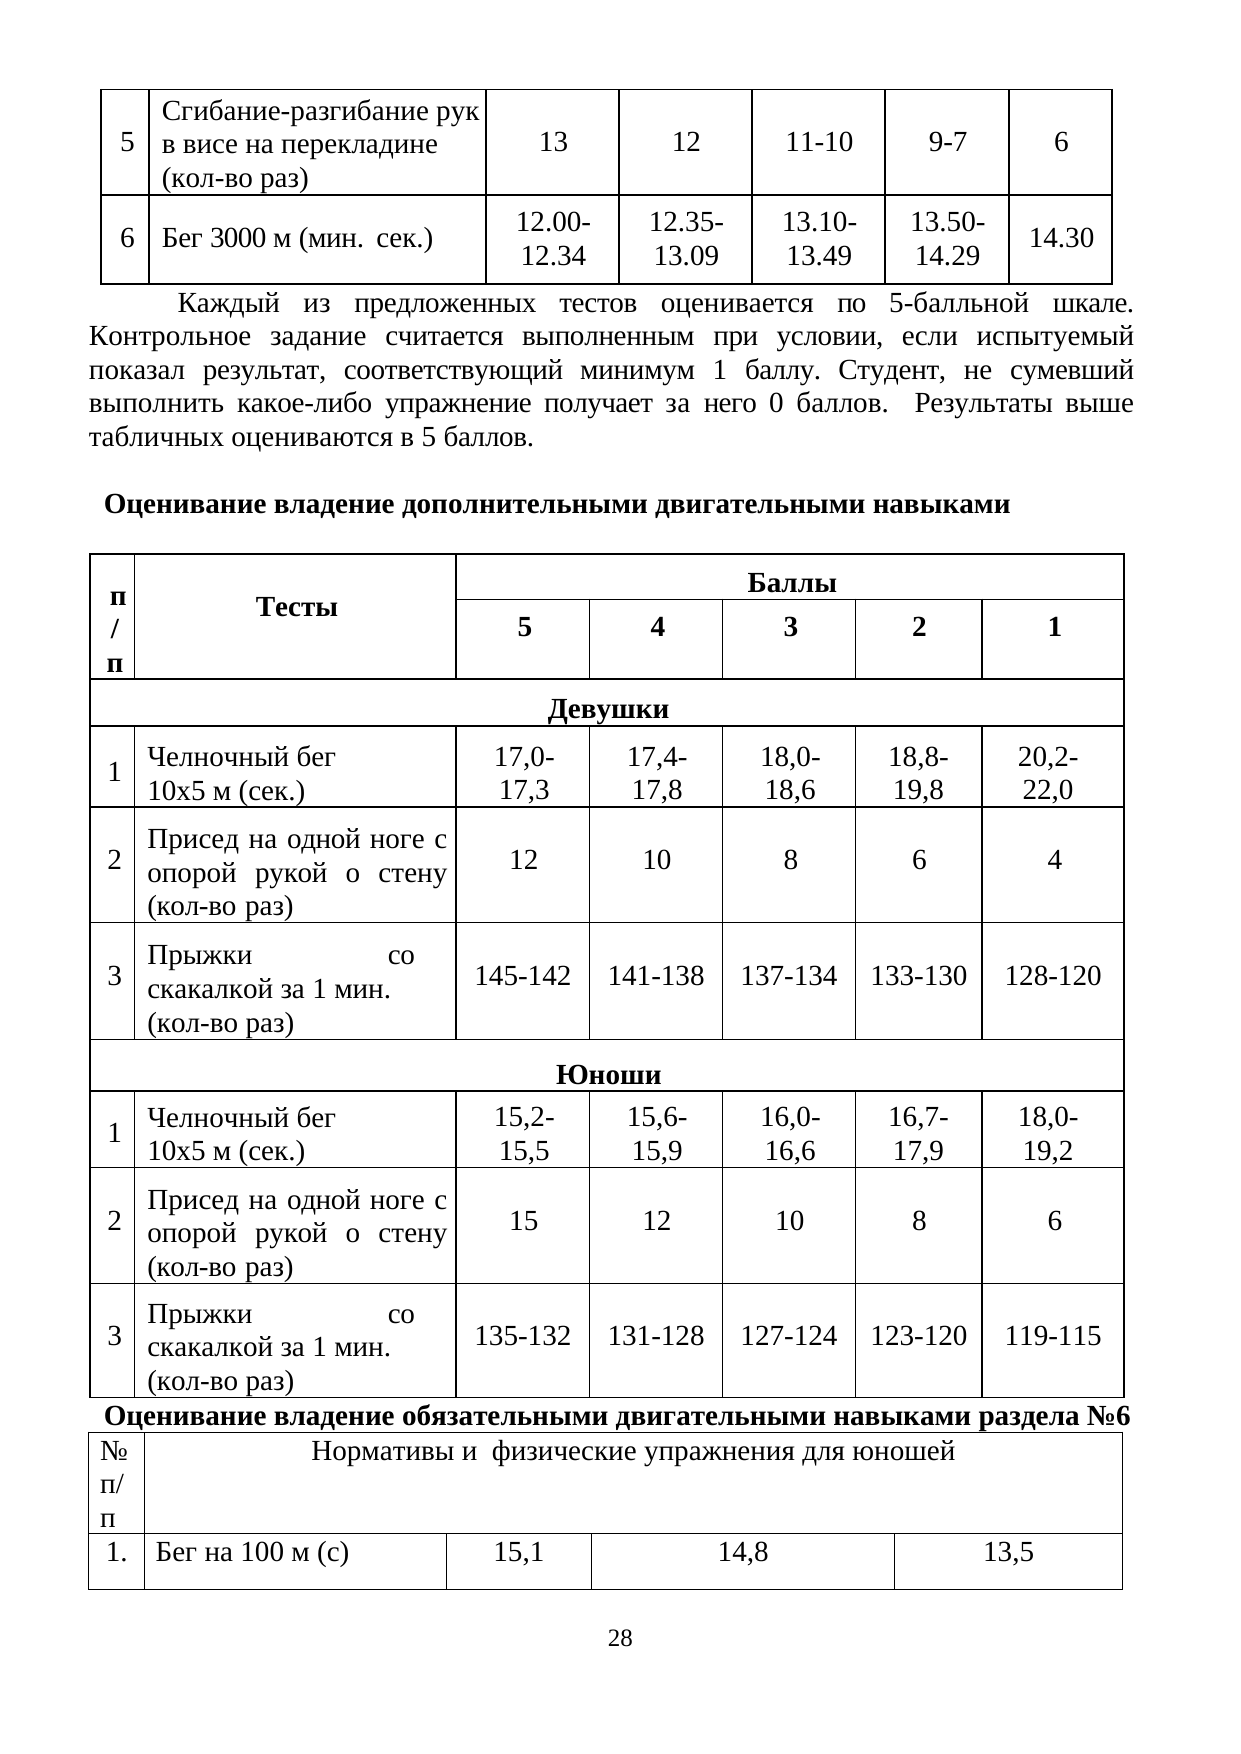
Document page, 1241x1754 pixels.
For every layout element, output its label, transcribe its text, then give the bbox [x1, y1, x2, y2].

table_cell 18,8- 19,8 [856, 727, 981, 806]
table_cell 135-132 [457, 1284, 589, 1396]
table_cell 15,6- 15,9 [590, 1092, 722, 1167]
text Каждый из предложенных тестов оценивается по 5-балльной шкале. Контрольное задание считается выполненным при условии, если испытуемый показал результат, соответствующий минимум 1 баллу. Студент, не сумевший выполнить какое-либо упражнение получает за него 0 баллов. Результаты выше табличных оцениваются в 5 баллов. [89, 285, 1134, 453]
table_cell Юноши [91, 1040, 1123, 1090]
table_cell 12 [590, 1168, 722, 1282]
table_cell 5 [457, 600, 589, 678]
table_cell 2 [91, 808, 134, 922]
table_cell 6 [102, 196, 148, 283]
table_cell 17,4- 17,8 [590, 727, 722, 806]
table_cell 10 [723, 1168, 855, 1282]
table_cell 10 [590, 808, 722, 922]
table_cell Челночный бег 10х5 м (сек.) [135, 727, 455, 806]
table_cell 14,8 [592, 1534, 894, 1589]
table_cell 14.30 [1010, 196, 1111, 283]
table_cell 141-138 [590, 923, 722, 1039]
table_cell 15,1 [447, 1534, 591, 1589]
table_header № п/п [89, 1433, 144, 1533]
table_cell Прыжки со скакалкой за 1 мин. (кол-во раз) [135, 1284, 455, 1396]
table_cell 2 [856, 600, 981, 678]
table_cell 13.50- 14.29 [886, 196, 1008, 283]
table_cell 131-128 [590, 1284, 722, 1396]
text Оценивание владение обязательными двигательными навыками раздела №6 [103, 1398, 1152, 1432]
table_cell 18,0- 19,2 [983, 1092, 1123, 1167]
table_cell 13.10- 13.49 [753, 196, 884, 283]
table_cell 8 [723, 808, 855, 922]
table_cell 9-7 [886, 90, 1008, 194]
table_cell 3 [723, 600, 855, 678]
table_cell 11-10 [753, 90, 884, 194]
table_cell 1 [983, 600, 1123, 678]
table_cell 137-134 [723, 923, 855, 1039]
table_cell Бег на (с) [145, 1534, 446, 1589]
table_cell Челночный бег 10х5 м (сек.) [135, 1092, 455, 1167]
table_cell 6 [1010, 90, 1111, 194]
table_cell 3 [91, 923, 134, 1039]
table_cell 12.00- 12.34 [487, 196, 618, 283]
table_header п/п [91, 555, 134, 678]
table_cell 12.35- 13.09 [620, 196, 751, 283]
table_cell 6 [983, 1168, 1123, 1282]
table_header Тесты [135, 555, 455, 678]
table_cell 133-130 [856, 923, 981, 1039]
table_cell 123-120 [856, 1284, 981, 1396]
table_cell 127-124 [723, 1284, 855, 1396]
table_cell 15 [457, 1168, 589, 1282]
table_cell 2 [91, 1168, 134, 1282]
text Оценивание владение дополнительными двигательными навыками [103, 486, 1152, 520]
table_header Нормативы и физические упражнения для юношей [145, 1433, 1122, 1533]
table_cell 1. [89, 1534, 144, 1589]
table_cell 12 [457, 808, 589, 922]
table_cell 4 [590, 600, 722, 678]
table_cell 6 [856, 808, 981, 922]
table_cell 12 [620, 90, 751, 194]
table_cell 1 [91, 1092, 134, 1167]
table_cell 20,2- 22,0 [983, 727, 1123, 806]
table_cell Присед на одной ноге с опорой рукой о стену (кол-во раз) [135, 1168, 455, 1282]
table_cell 145-142 [457, 923, 589, 1039]
table_cell 13 [487, 90, 618, 194]
table_cell 5 [102, 90, 148, 194]
table_cell Прыжки со скакалкой за 1 мин. (кол-во раз) [135, 923, 455, 1039]
table_cell 13,5 [895, 1534, 1122, 1589]
table_cell 16,0- 16,6 [723, 1092, 855, 1167]
table_cell 17,0- 17,3 [457, 727, 589, 806]
table_cell 4 [983, 808, 1123, 922]
table_cell 16,7- 17,9 [856, 1092, 981, 1167]
table_cell Присед на одной ноге с опорой рукой о стену (кол-во раз) [135, 808, 455, 922]
table_cell 15,2- 15,5 [457, 1092, 589, 1167]
table_cell 119-115 [983, 1284, 1123, 1396]
table_cell Сгибание-разгибание рук в висе на перекладине (кол-во раз) [150, 90, 485, 194]
table_cell Девушки [91, 680, 1123, 725]
table_cell 18,0- 18,6 [723, 727, 855, 806]
table_cell 3 [91, 1284, 134, 1396]
table_cell 8 [856, 1168, 981, 1282]
table_cell 128-120 [983, 923, 1123, 1039]
table_cell Бег 3000 м (мин. сек.) [150, 196, 485, 283]
table_header Баллы [457, 555, 1123, 598]
table_cell 1 [91, 727, 134, 806]
